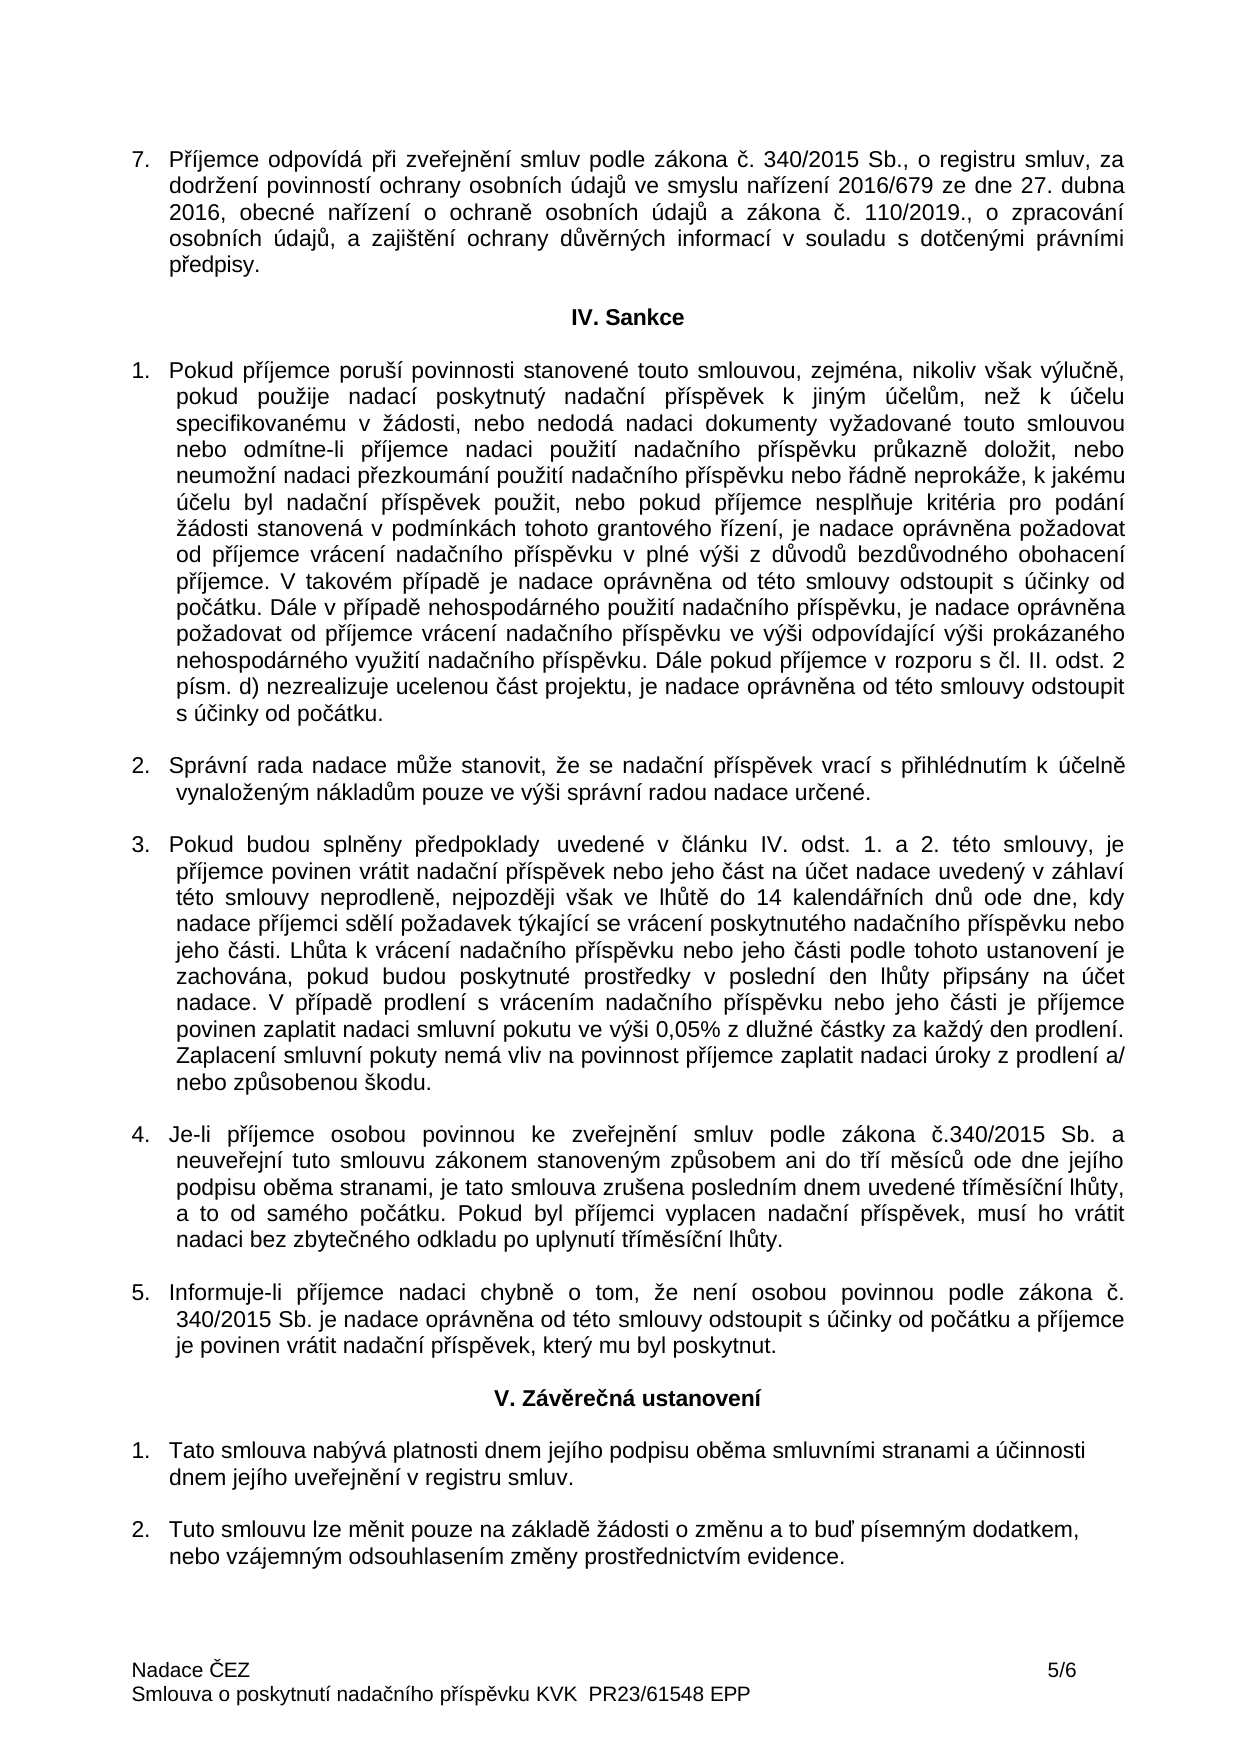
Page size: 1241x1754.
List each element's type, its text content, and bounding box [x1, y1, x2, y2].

list Příjemce odpovídá při zveřejnění smluv podle zákona č. 340/2015 Sb., o registru smluv, za dodržení povinností ochrany osobních údajů ve smyslu nařízení 2016/679 ze dne 27. dubna 2016, obecné nařízení o ochraně osobních údajů a zákona č. 110/2019., o zpracování osobních údajů, a zajištění ochrany důvěrných informací v souladu s dotčenými právními předpisy. [131, 146, 1125, 278]
list Je-li příjemce osobou povinnou ke zveřejnění smluv podle zákona č.340/2015 Sb. a neuveřejní tuto smlouvu zákonem stanoveným způsobem ani do tří měsíců ode dne jejího podpisu oběma stranami, je tato smlouva zrušena posledním dnem uvedené tříměsíční lhůty, a to od samého počátku. Pokud byl příjemci vyplacen nadační příspěvek, musí ho vrátit nadaci bez zbytečného odkladu po uplynutí tříměsíční lhůty. [131, 1121, 1125, 1253]
subtitle Sankce [571, 304, 1136, 330]
list Pokud budou splněny předpoklady uvedené v článku IV. odst. 1. a 2. této smlouvy, je příjemce povinen vrátit nadační příspěvek nebo jeho část na účet nadace uvedený v záhlaví této smlouvy neprodleně, nejpozději však ve lhůtě do 14 kalendářních dnů ode dne, kdy nadace příjemci sdělí požadavek týkající se vrácení poskytnutého nadačního příspěvku nebo jeho části. Lhůta k vrácení nadačního příspěvku nebo jeho části podle tohoto ustanovení je zachována, pokud budou poskytnuté prostředky v poslední den lhůty připsány na účet nadace. V případě prodlení s vrácením nadačního příspěvku nebo jeho části je příjemce povinen zaplatit nadaci smluvní pokutu ve výši 0,05% z dlužné částky za každý den prodlení. Zaplacení smluvní pokuty nemá vliv na povinnost příjemce zaplatit nadaci úroky z prodlení a/ nebo způsobenou škodu. [131, 831, 1126, 1095]
list Pokud příjemce poruší povinnosti stanovené touto smlouvou, zejména, nikoliv však výlučně, pokud použije nadací poskytnutý nadační příspěvek k jiným účelům, než k účelu specifikovanému v žádosti, nebo nedodá nadaci dokumenty vyžadované touto smlouvou nebo odmítne-li příjemce nadaci použití nadačního příspěvku průkazně doložit, nebo neumožní nadaci přezkoumání použití nadačního příspěvku nebo řádně neprokáže, k jakému účelu byl nadační příspěvek použit, nebo pokud příjemce nesplňuje kritéria pro podání žádosti stanovená v podmínkách tohoto grantového řízení, je nadace oprávněna požadovat od příjemce vrácení nadačního příspěvku v plné výši z důvodů bezdůvodného obohacení příjemce. V takovém případě je nadace oprávněna od této smlouvy odstoupit s účinky od počátku. Dále v případě nehospodárného použití nadačního příspěvku, je nadace oprávněna požadovat od příjemce vrácení nadačního příspěvku ve výši odpovídající výši prokázaného nehospodárného využití nadačního příspěvku. Dále pokud příjemce v rozporu s čl. II. odst. 2 písm. d) nezrealizuje ucelenou část projektu, je nadace oprávněna od této smlouvy odstoupit s účinky od počátku. [131, 357, 1126, 726]
list Informuje-li příjemce nadaci chybně o tom, že není osobou povinnou podle zákona č. 340/2015 Sb. je nadace oprávněna od této smlouvy odstoupit s účinky od počátku a příjemce je povinen vrátit nadační příspěvek, který mu byl poskytnut. [131, 1279, 1125, 1358]
list Správní rada nadace může stanovit, že se nadační příspěvek vrací s přihlédnutím k účelně vynaloženým nákladům pouze ve výši správní radou nadace určené. [131, 752, 1126, 805]
list Tato smlouva nabývá platnosti dnem jejího podpisu oběma smluvními stranami a účinnosti dnem jejího uveřejnění v registru smluv. [131, 1437, 1086, 1490]
list Tuto smlouvu lze měnit pouze na základě žádosti o změnu a to buď písemným dodatkem, nebo vzájemným odsouhlasením změny prostřednictvím evidence. [131, 1516, 1080, 1569]
subtitle Závěrečná ustanovení [494, 1384, 1136, 1411]
